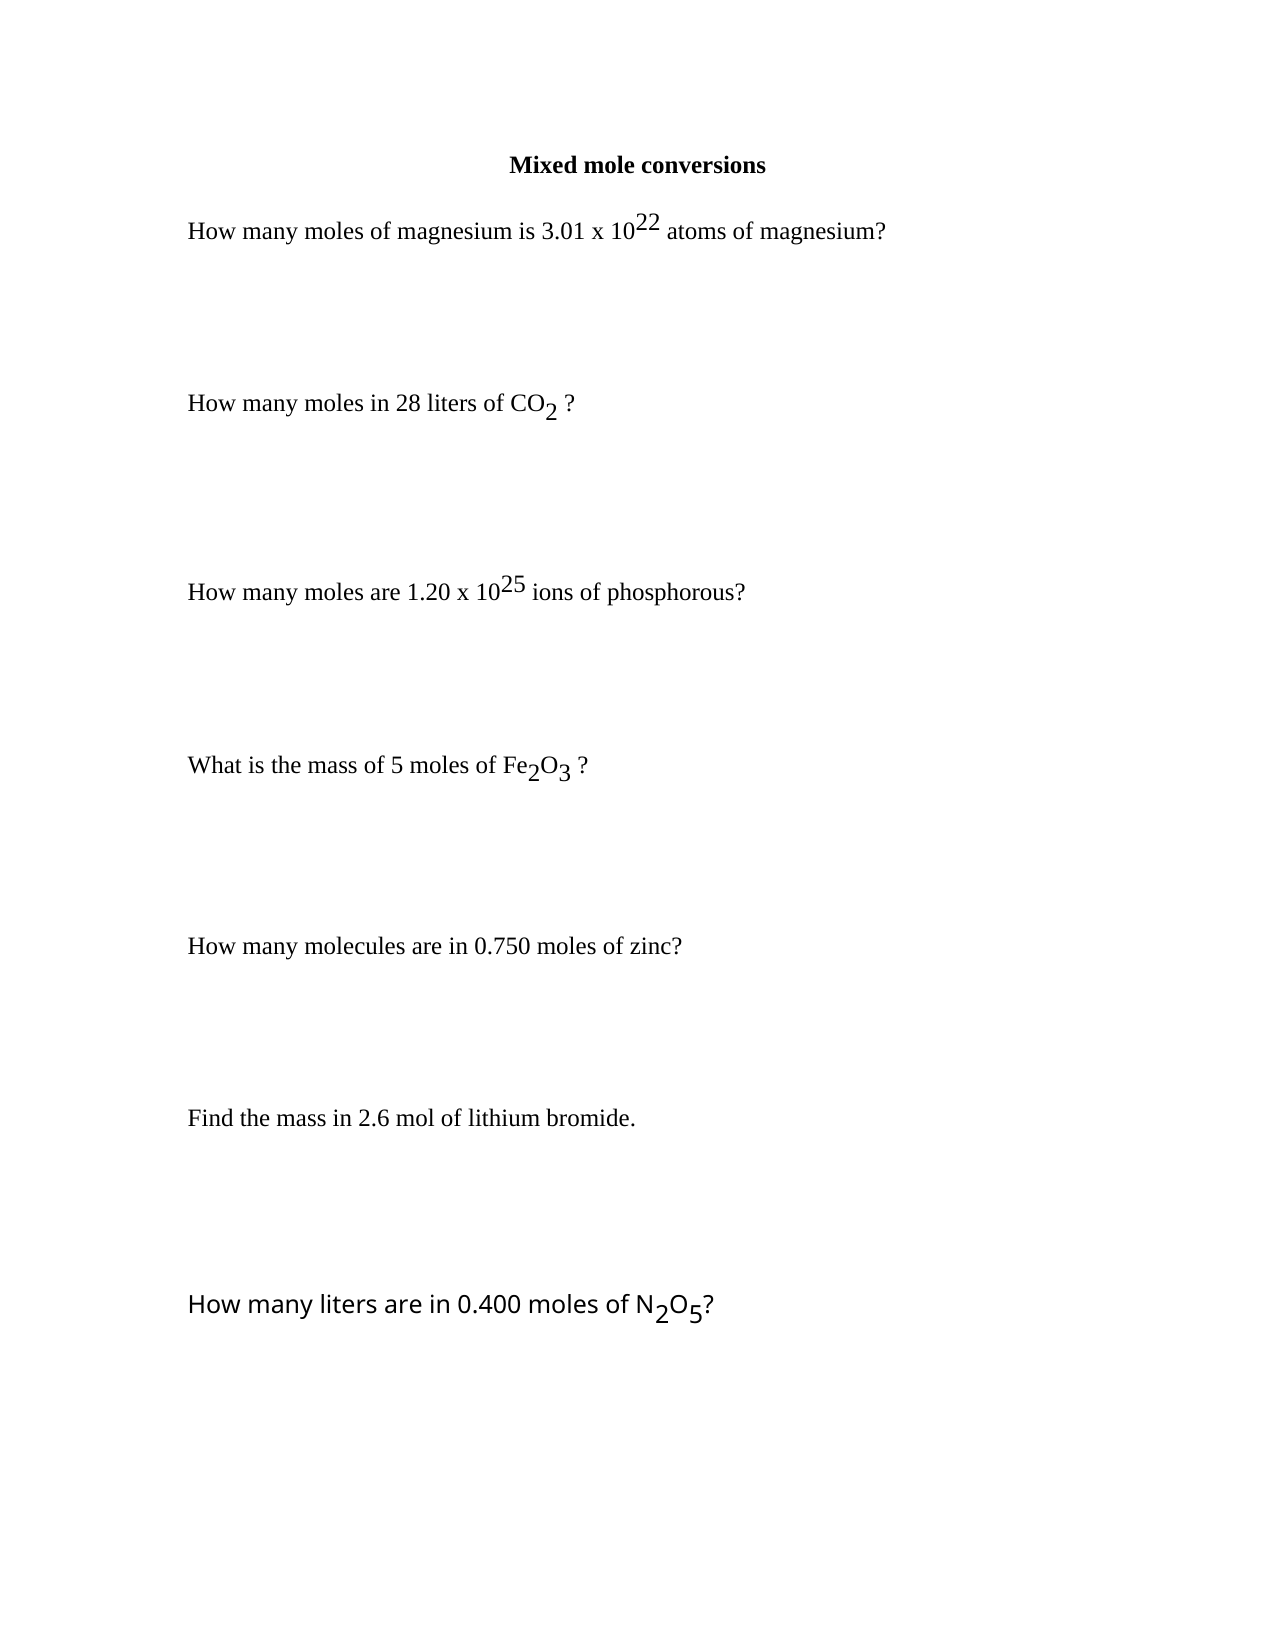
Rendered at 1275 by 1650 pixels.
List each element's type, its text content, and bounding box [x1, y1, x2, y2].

text How many liters are in 0.400 moles of N2O5? [187, 1286, 1087, 1330]
text What is the mass of 5 moles of Fe2O3 ? [187, 750, 1087, 787]
text Mixed mole conversions [187, 150, 1087, 179]
text How many moles of magnesium is 3.01 x 1022 atoms of magnesium? [187, 207, 1087, 244]
text How many molecules are in 0.750 moles of zinc? [187, 931, 1087, 959]
text How many moles in 28 liters of CO2 ? [187, 388, 1087, 425]
text Find the mass in 2.6 mol of lithium bromide. [187, 1103, 1087, 1132]
text How many moles are 1.20 x 1025 ions of phosphorous? [187, 569, 1087, 606]
